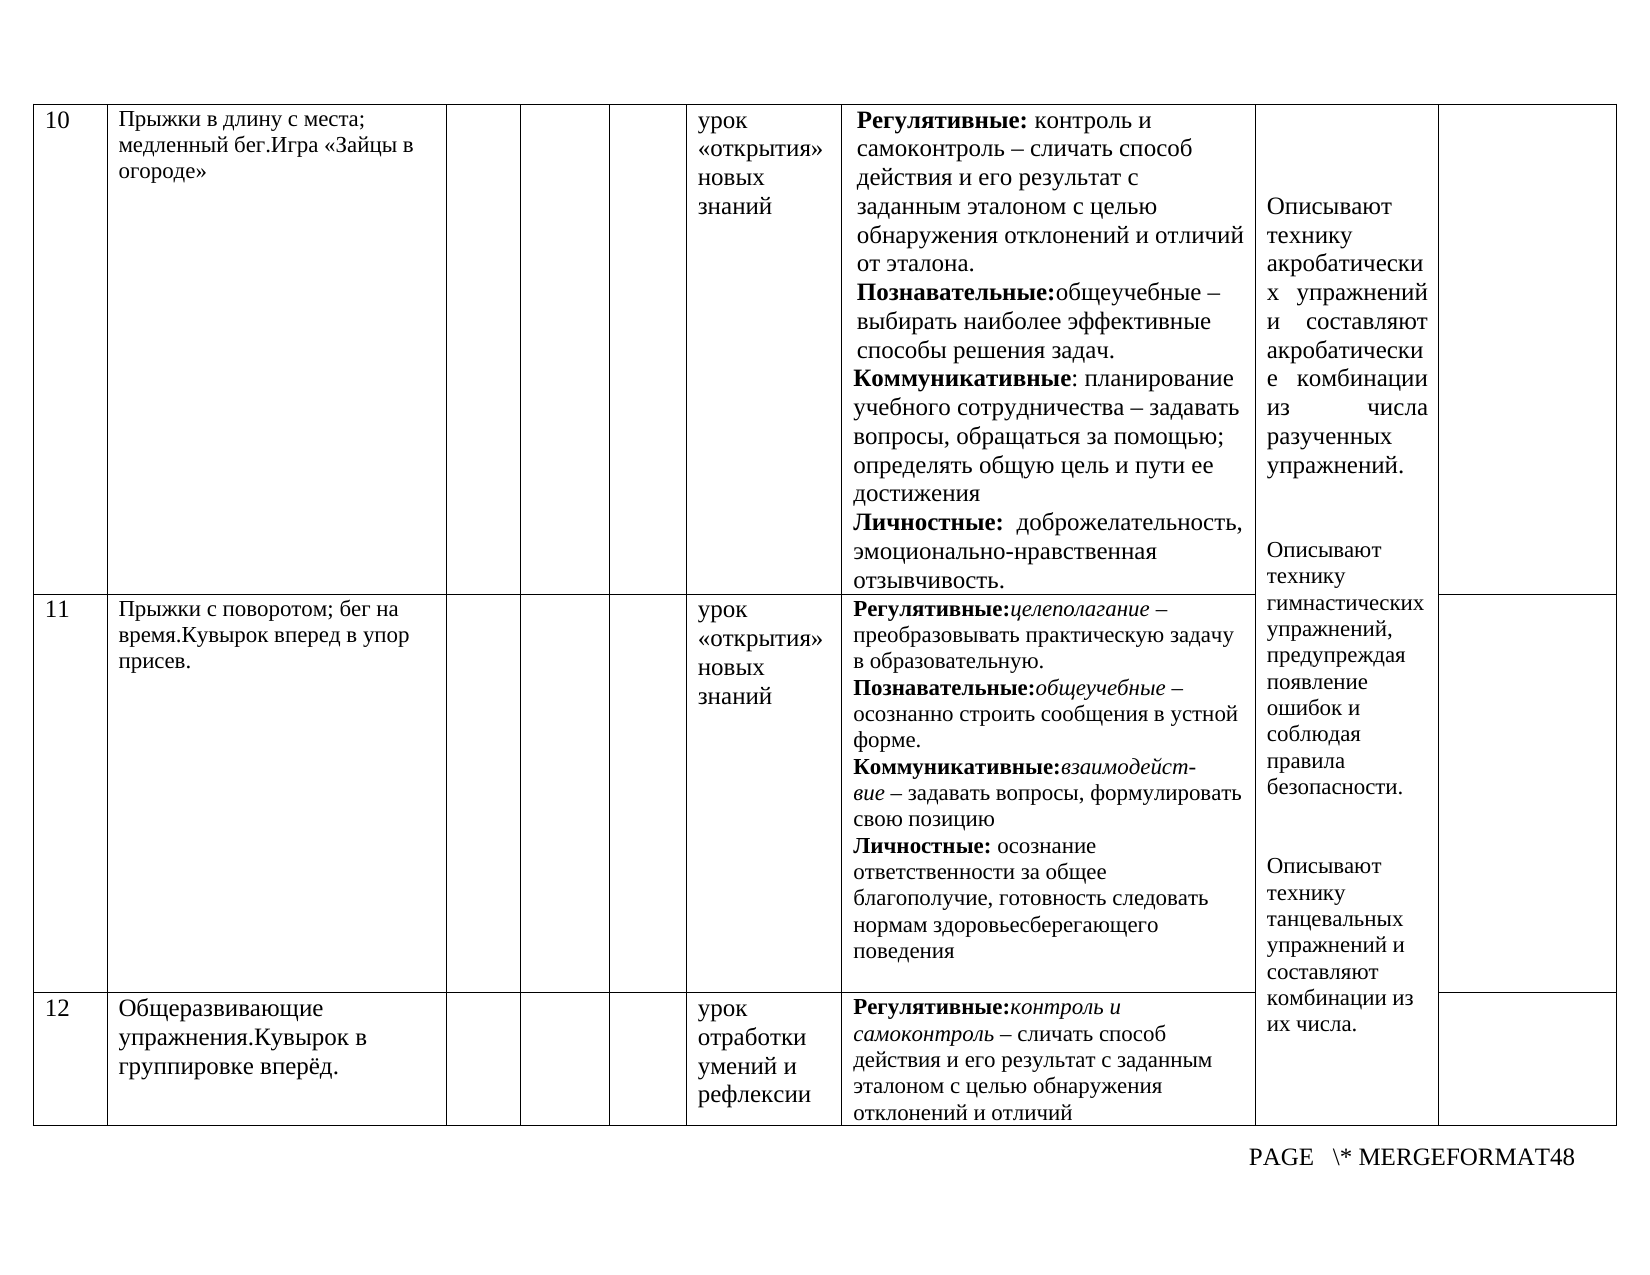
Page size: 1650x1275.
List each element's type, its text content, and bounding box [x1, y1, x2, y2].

table_cell [610, 595, 686, 992]
table_cell [447, 595, 520, 992]
table_cell [1439, 595, 1616, 992]
table_cell Регулятивные: контроль и самоконтроль – сличать способ действия и его результат с заданным эталоном с целью обнаружения отклонений и отличий от эталона. Познавательные:общеучебные – выбирать наиболее эффективные способы решения задач. Коммуникативные: планирование учебного сотрудничества – задавать вопросы, обращаться за помощью; определять общую цель и пути ее достижения Личностные: доброжелательность, эмоционально-нравственная отзывчивость. [842, 105, 1255, 593]
table_cell 11 [34, 595, 107, 992]
table_cell урок «открытия» новых знаний [687, 105, 841, 593]
table_cell [521, 993, 609, 1125]
table_cell Прыжки с поворотом; бег на время.Кувырок вперед в упор присев. [108, 595, 446, 992]
table_cell Регулятивные:целеполагание – преобразовывать практическую задачу в образовательную. Познавательные:общеучебные – осознанно строить сообщения в устной форме. Коммуникативные:взаимодейст- вие – задавать вопросы, формулировать свою позицию Личностные: осознание ответственности за общее благополучие, готовность следовать нормам здоровьесберегающего поведения [842, 595, 1255, 992]
table_cell [610, 993, 686, 1125]
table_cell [842, 993, 1255, 1125]
table_cell [521, 595, 609, 992]
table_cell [687, 993, 841, 1125]
table_cell Прыжки в длину с места; медленный бег.Игра «Зайцы в огороде» [108, 105, 446, 593]
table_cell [108, 993, 446, 1125]
table_cell [610, 105, 686, 593]
table_cell [521, 105, 609, 593]
table_cell [1439, 993, 1616, 1125]
table_cell урок «открытия» новых знаний [687, 595, 841, 992]
table_cell 10 [34, 105, 107, 593]
table_cell [447, 993, 520, 1125]
table_cell [1439, 105, 1616, 593]
table_cell 12 [34, 993, 107, 1125]
table_cell [447, 105, 520, 593]
